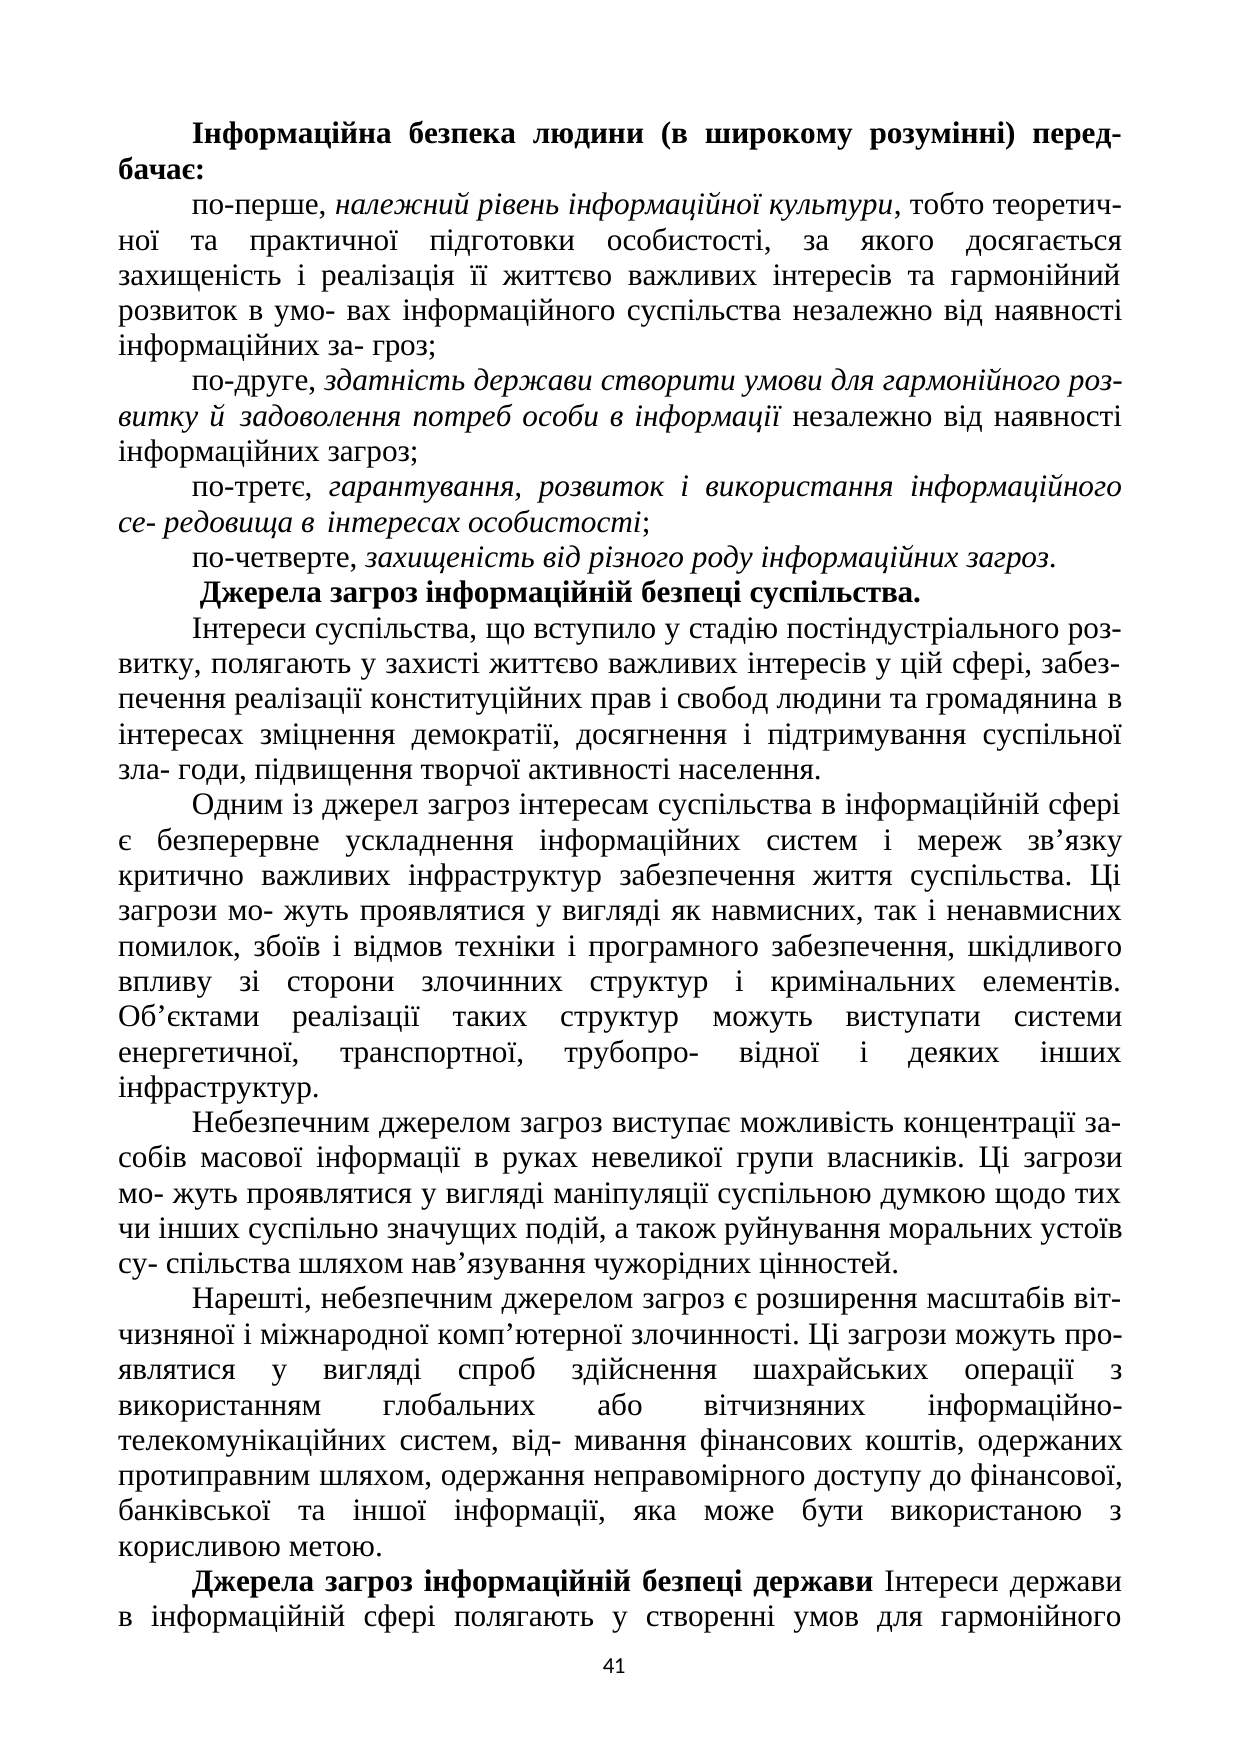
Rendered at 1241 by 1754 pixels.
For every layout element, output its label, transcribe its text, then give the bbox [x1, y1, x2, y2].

text Одним із джерел загроз інтересам суспільства в інформаційній сфері є безперервне ускладнення інформаційних систем і мереж зв’язку критично важливих інфраструктур забезпечення життя суспільства. Ці загрози мо- жуть проявлятися у вигляді як навмисних, так і ненавмисних помилок, збоїв і відмов техніки і програмного забезпечення, шкідливого впливу зі сторони злочинних структур і кримінальних елементів. Об’єктами реалізації таких структур можуть виступати системи енергетичної, транспортної, трубопро- відної і деяких інших інфраструктур. [118, 786, 1122, 1104]
text по-друге, здатність держави створити умови для гармонійного роз- витку й задоволення потреб особи в інформації незалежно від наявності інформаційних загроз; [118, 363, 1122, 468]
text по-четверте, захищеність від різного роду інформаційних загроз. [192, 539, 1134, 574]
text по-третє, гарантування, розвиток і використання інформаційного се- редовища в інтересах особистості; [118, 468, 1122, 539]
text Нарешті, небезпечним джерелом загроз є розширення масштабів віт- чизняної і міжнародної комп’ютерної злочинності. Ці загрози можуть про- являтися у вигляді спроб здійснення шахрайських операції з використанням глобальних або вітчизняних інформаційно-телекомунікаційних систем, від- мивання фінансових коштів, одержаних протиправним шляхом, одержання неправомірного доступу до фінансової, банківської та іншої інформації, яка може бути використаною з корисливою метою. [118, 1281, 1123, 1563]
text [118, 1563, 1122, 1633]
subtitle Інформаційна безпека людини (в широкому розумінні) перед- бачає: [118, 116, 1123, 186]
text Інтереси суспільства, що вступило у стадію постіндустріального роз- витку, полягають у захисті життєво важливих інтересів у цій сфері, забез- печення реалізації конституційних прав і свобод людини та громадянина в інтересах зміцнення демократії, досягнення і підтримування суспільної зла- годи, підвищення творчої активності населення. [118, 610, 1122, 786]
subtitle Джерела загроз інформаційній безпеці суспільства. [199, 574, 1134, 610]
text Небезпечним джерелом загроз виступає можливість концентрації за- собів масової інформації в руках невеликої групи власників. Ці загрози мо- жуть проявлятися у вигляді маніпуляції суспільною думкою щодо тих чи інших суспільно значущих подій, а також руйнування моральних устоїв су- спільства шляхом нав’язування чужорідних цінностей. [118, 1104, 1123, 1281]
text по-перше, належний рівень інформаційної культури, тобто теоретич- ної та практичної підготовки особистості, за якого досягається захищеність і реалізація її життєво важливих інтересів та гармонійний розвиток в умо- вах інформаційного суспільства незалежно від наявності інформаційних за- гроз; [118, 186, 1122, 363]
